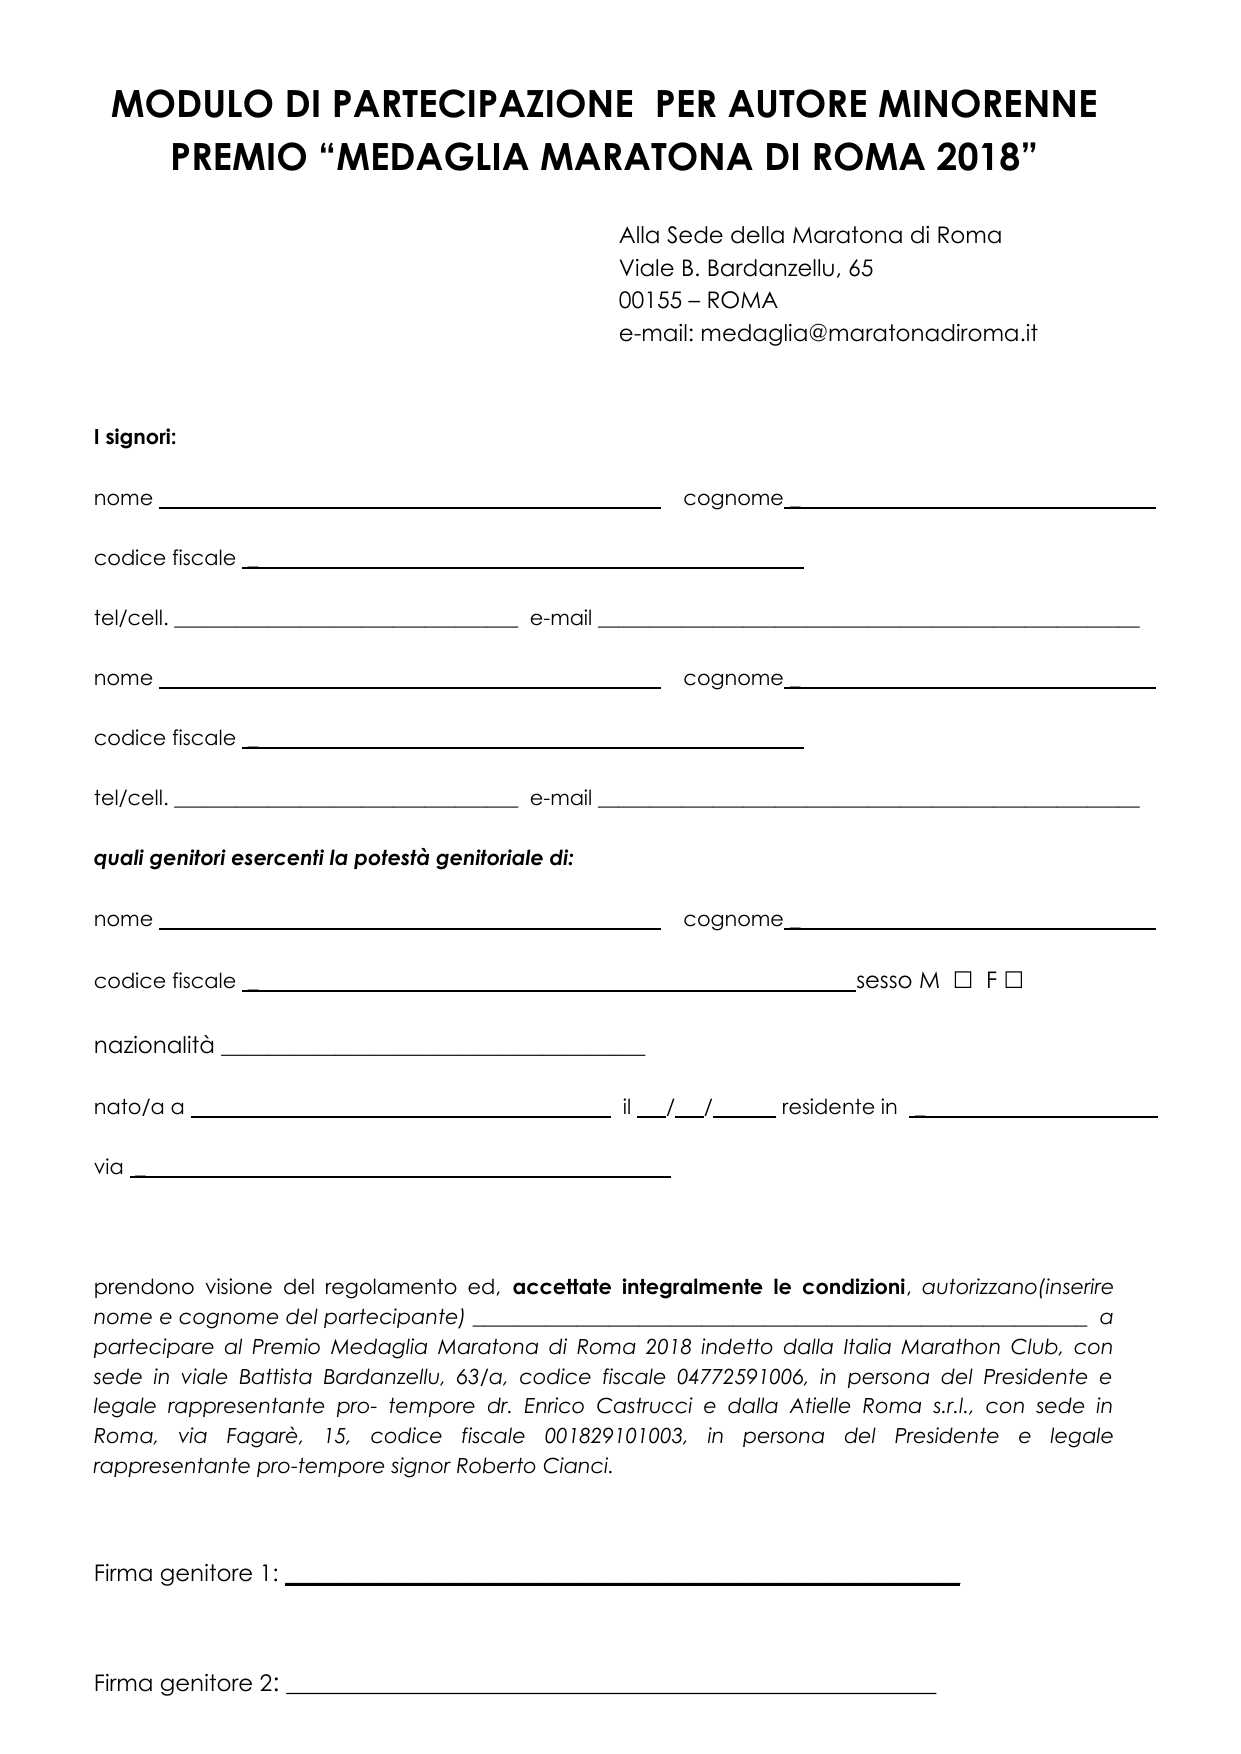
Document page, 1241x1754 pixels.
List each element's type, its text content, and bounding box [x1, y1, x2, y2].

text Firma genitore 2: ____________________________________________________ [94, 1663, 1181, 1699]
text tel/cell. _________________________________ e-mail ____________________________________________________ [94, 602, 1181, 632]
text tel/cell. _________________________________ e-mail ____________________________________________________ [94, 782, 1181, 812]
text codice fiscale _ [94, 722, 1181, 752]
text prendono visione del regolamento ed, accettate integralmente le condizioni, autorizzano(inserire nome e cognome del partecipante) ___________________________________________________________ a partecipare al Premio Medaglia Maratona di Roma 2018 indetto dalla Italia Marathon Club, con sede in viale Battista Bardanzellu, 63/a, codice fiscale 04772591006, in persona del Presidente e legale rappresentante pro- tempore dr. Enrico Castrucci e dalla Atielle Roma s.r.l., con sede in Roma, via Fagarè, 15, codice fiscale 001829101003, in persona del Presidente e legale rappresentante pro-tempore signor Roberto Cianci. [94, 1271, 1115, 1480]
text e-mail: medaglia@maratonadiroma.it [94, 316, 1115, 348]
text PREMIO “MEDAGLIA MARATONA DI ROMA 2018” [94, 128, 1115, 182]
text Alla Sede della Maratona di Roma [94, 218, 1115, 250]
text nome cognome _ [94, 662, 1181, 692]
text nazionalità _____________________________________ [94, 1028, 1181, 1061]
text Firma genitore 1: ______________________________________________________ [94, 1554, 1181, 1589]
text MODULO DI PARTECIPAZIONE PER AUTORE MINORENNE [94, 75, 1115, 128]
text Viale B. Bardanzellu, 65 [94, 250, 1115, 283]
text nome cognome _ [94, 482, 1181, 512]
text I signori: [94, 421, 1181, 451]
text quali genitori esercenti la potestà genitoriale di: [94, 842, 1181, 872]
text codice fiscale _ sesso M ☐ F ☐ [94, 963, 1181, 996]
text via _ [94, 1151, 1181, 1181]
text nome cognome _ [94, 903, 1181, 933]
text 00155 – ROMA [94, 283, 1115, 316]
text codice fiscale _ [94, 542, 1181, 572]
text nato/a a il / / residente in _ [94, 1091, 1181, 1121]
